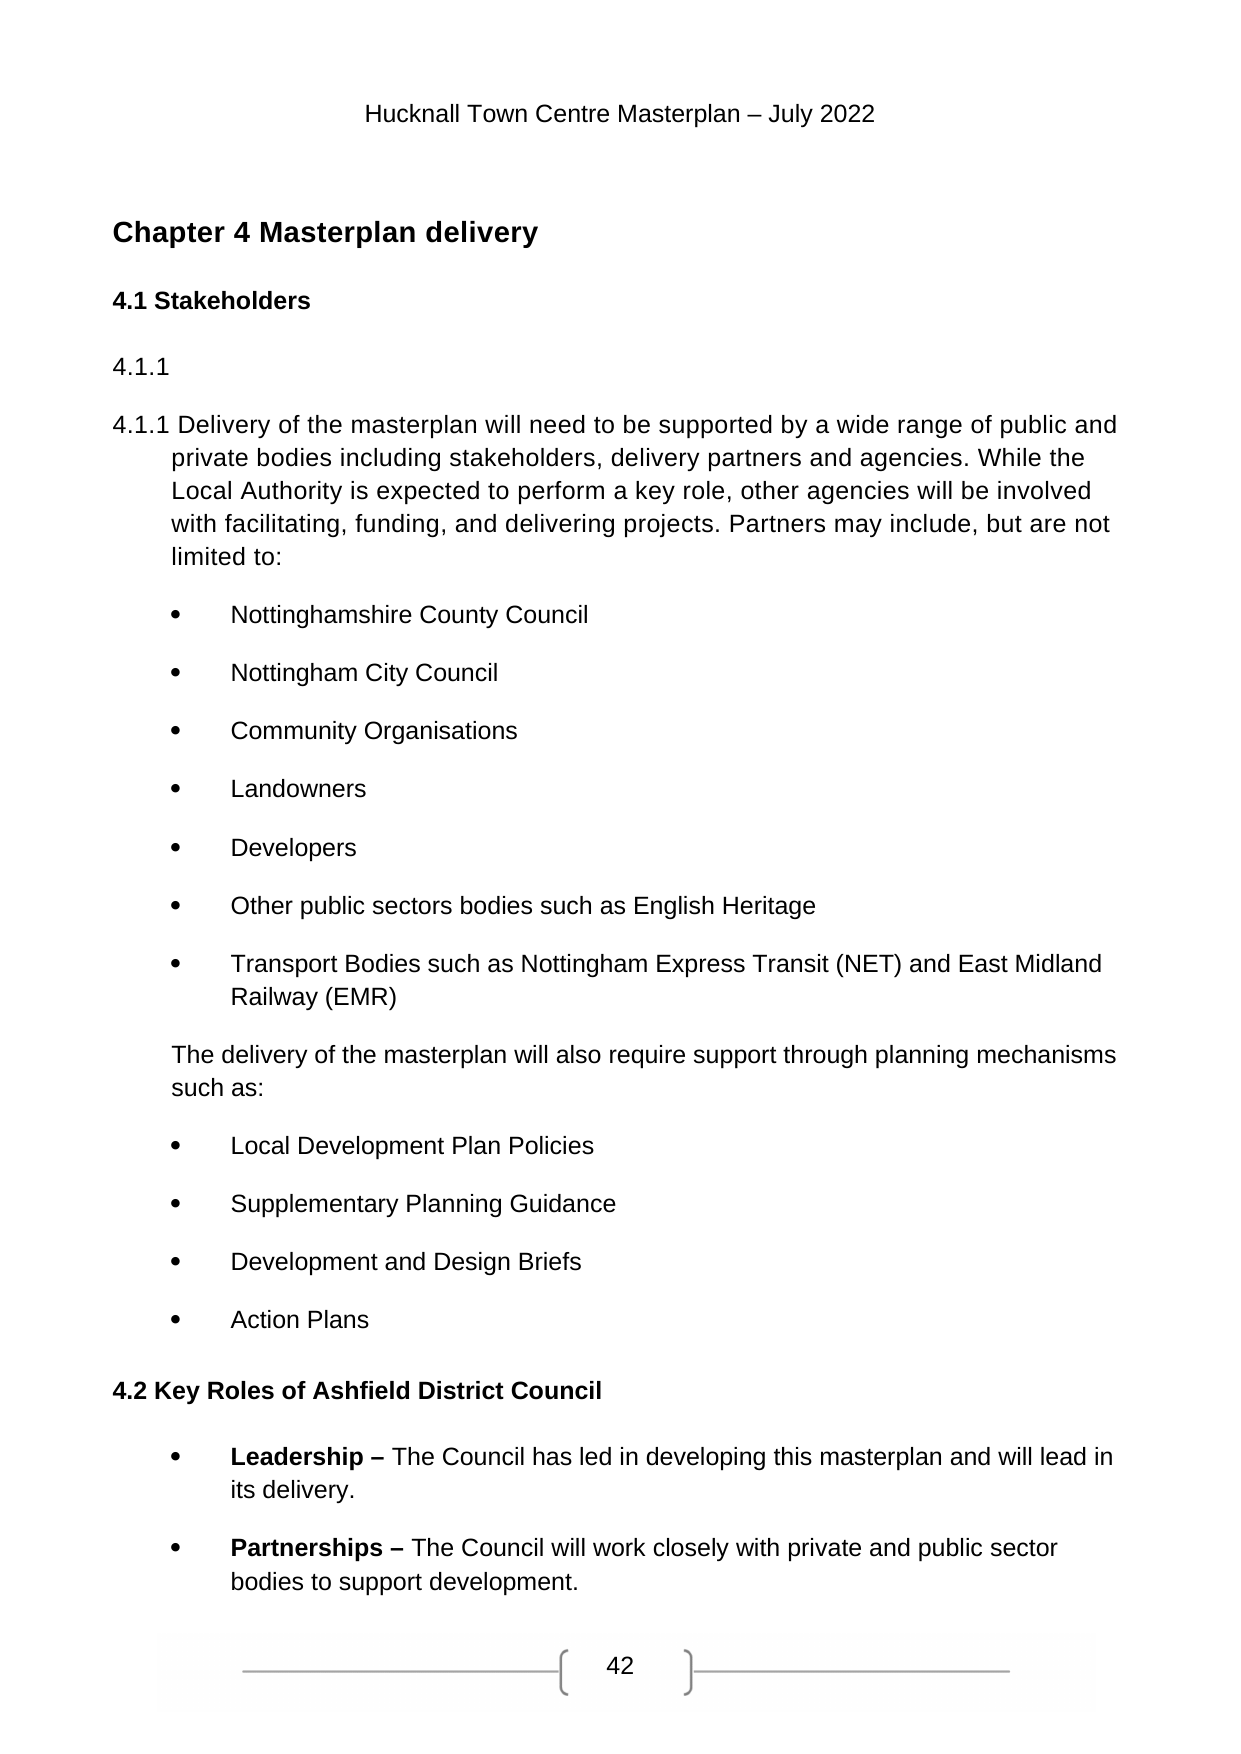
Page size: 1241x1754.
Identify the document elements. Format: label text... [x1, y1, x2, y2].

text Leadership – The Council has led in developing this masterplan and will lead in its delivery. [171, 1442, 1128, 1504]
text Stakeholders [112, 286, 1128, 314]
text Development and Design Briefs [171, 1247, 1128, 1276]
text The delivery of the masterplan will also require support through planning mechanisms such as: [171, 1040, 1128, 1102]
text Landowners [171, 774, 1128, 803]
text Supplementary Planning Guidance [171, 1189, 1128, 1218]
text Nottingham City Council [171, 658, 1128, 687]
text Action Plans [171, 1305, 1128, 1334]
text Partnerships – The Council will work closely with private and public sector bodies to support development. [171, 1533, 1128, 1595]
picture [156, 1633, 1096, 1712]
text Community Organisations [171, 716, 1128, 745]
text Transport Bodies such as Nottingham Express Transit (NET) and East Midland Railway (EMR) [171, 949, 1128, 1011]
text Key Roles of Ashfield District Council [112, 1376, 1128, 1405]
list Delivery of the masterplan will need to be supported by a wide range of public and private bodies including stakeholders, delivery partners and agencies. While the Local Authority is expected to perform a key role, other agencies will be involved with facilitating, funding, and delivering projects. Partners may include, but are not limited to: [112, 410, 1128, 571]
text Developers [171, 833, 1128, 861]
text Nottinghamshire County Council [171, 600, 1128, 629]
text Other public sectors bodies such as English Heritage [171, 891, 1128, 919]
text Local Development Plan Policies [171, 1131, 1128, 1160]
text Masterplan delivery [112, 215, 1128, 248]
